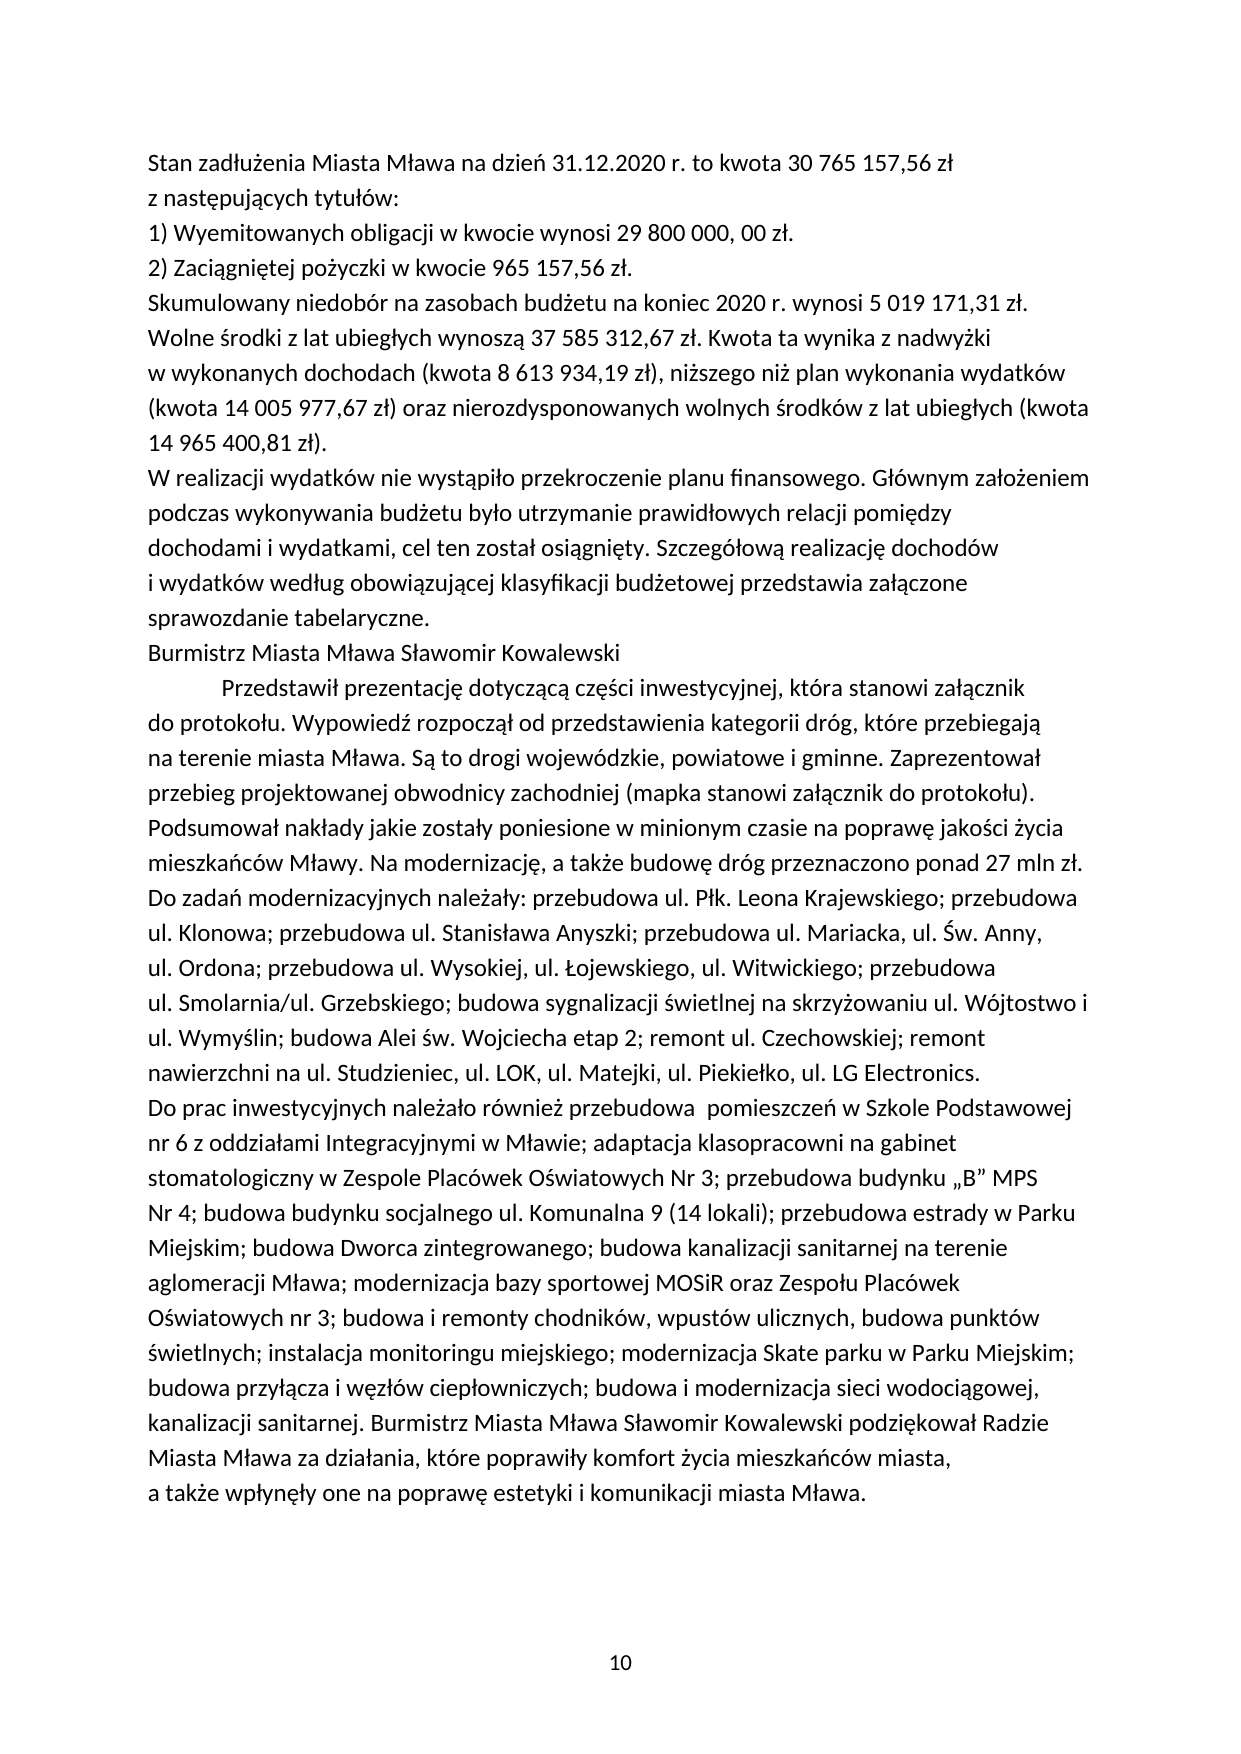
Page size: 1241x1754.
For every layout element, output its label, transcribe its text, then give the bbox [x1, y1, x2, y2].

text Wolne środki z lat ubiegłych wynoszą 37 585 312,67 zł. Kwota ta wynika z nadwyżki w wykonanych dochodach (kwota 8 613 934,19 zł), niższego niż plan wykonania wydatków (kwota 14 005 977,67 zł) oraz nierozdysponowanych wolnych środków z lat ubiegłych (kwota 14 965 400,81 zł). [148, 323, 1093, 458]
text Przedstawił prezentację dotyczącą części inwestycyjnej, która stanowi załącznik do protokołu. Wypowiedź rozpoczął od przedstawienia kategorii dróg, które przebiegają na terenie miasta Mława. Są to drogi wojewódzkie, powiatowe i gminne. Zaprezentował przebieg projektowanej obwodnicy zachodniej (mapka stanowi załącznik do protokołu). Podsumował nakłady jakie zostały poniesione w minionym czasie na poprawę jakości życia mieszkańców Mławy. Na modernizację, a także budowę dróg przeznaczono ponad 27 mln zł. Do zadań modernizacyjnych należały: przebudowa ul. Płk. Leona Krajewskiego; przebudowa ul. Klonowa; przebudowa ul. Stanisława Anyszki; przebudowa ul. Mariacka, ul. Św. Anny, ul. Ordona; przebudowa ul. Wysokiej, ul. Łojewskiego, ul. Witwickiego; przebudowa ul. Smolarnia/ul. Grzebskiego; budowa sygnalizacji świetlnej na skrzyżowaniu ul. Wójtostwo i ul. Wymyślin; budowa Alei św. Wojciecha etap 2; remont ul. Czechowskiej; remont nawierzchni na ul. Studzieniec, ul. LOK, ul. Matejki, ul. Piekiełko, ul. LG Electronics. Do prac inwestycyjnych należało również przebudowa pomieszczeń w Szkole Podstawowej nr 6 z oddziałami Integracyjnymi w Mławie; adaptacja klasopracowni na gabinet stomatologiczny w Zespole Placówek Oświatowych Nr 3; przebudowa budynku „B” MPS Nr 4; budowa budynku socjalnego ul. Komunalna 9 (14 lokali); przebudowa estrady w Parku Miejskim; budowa Dworca zintegrowanego; budowa kanalizacji sanitarnej na terenie aglomeracji Mława; modernizacja bazy sportowej MOSiR oraz Zespołu Placówek Oświatowych nr 3; budowa i remonty chodników, wpustów ulicznych, budowa punktów świetlnych; instalacja monitoringu miejskiego; modernizacja Skate parku w Parku Miejskim; budowa przyłącza i węzłów ciepłowniczych; budowa i modernizacja sieci wodociągowej, kanalizacji sanitarnej. Burmistrz Miasta Mława Sławomir Kowalewski podziękował Radzie Miasta Mława za działania, które poprawiły komfort życia mieszkańców miasta, a także wpłynęły one na poprawę estetyki i komunikacji miasta Mława. [148, 673, 1093, 1508]
text z następujących tytułów: [148, 183, 1093, 213]
text Burmistrz Miasta Mława Sławomir Kowalewski [148, 638, 1093, 668]
text Stan zadłużenia Miasta Mława na dzień 31.12.2020 r. to kwota 30 765 157,56 zł [148, 148, 1093, 178]
text 2) Zaciągniętej pożyczki w kwocie 965 157,56 zł. [148, 253, 1093, 283]
text Skumulowany niedobór na zasobach budżetu na koniec 2020 r. wynosi 5 019 171,31 zł. [148, 288, 1093, 318]
text 1) Wyemitowanych obligacji w kwocie wynosi 29 800 000, 00 zł. [148, 218, 1093, 248]
text W realizacji wydatków nie wystąpiło przekroczenie planu finansowego. Głównym założeniem podczas wykonywania budżetu było utrzymanie prawidłowych relacji pomiędzy dochodami i wydatkami, cel ten został osiągnięty. Szczegółową realizację dochodów i wydatków według obowiązującej klasyfikacji budżetowej przedstawia załączone sprawozdanie tabelaryczne. [148, 463, 1093, 633]
